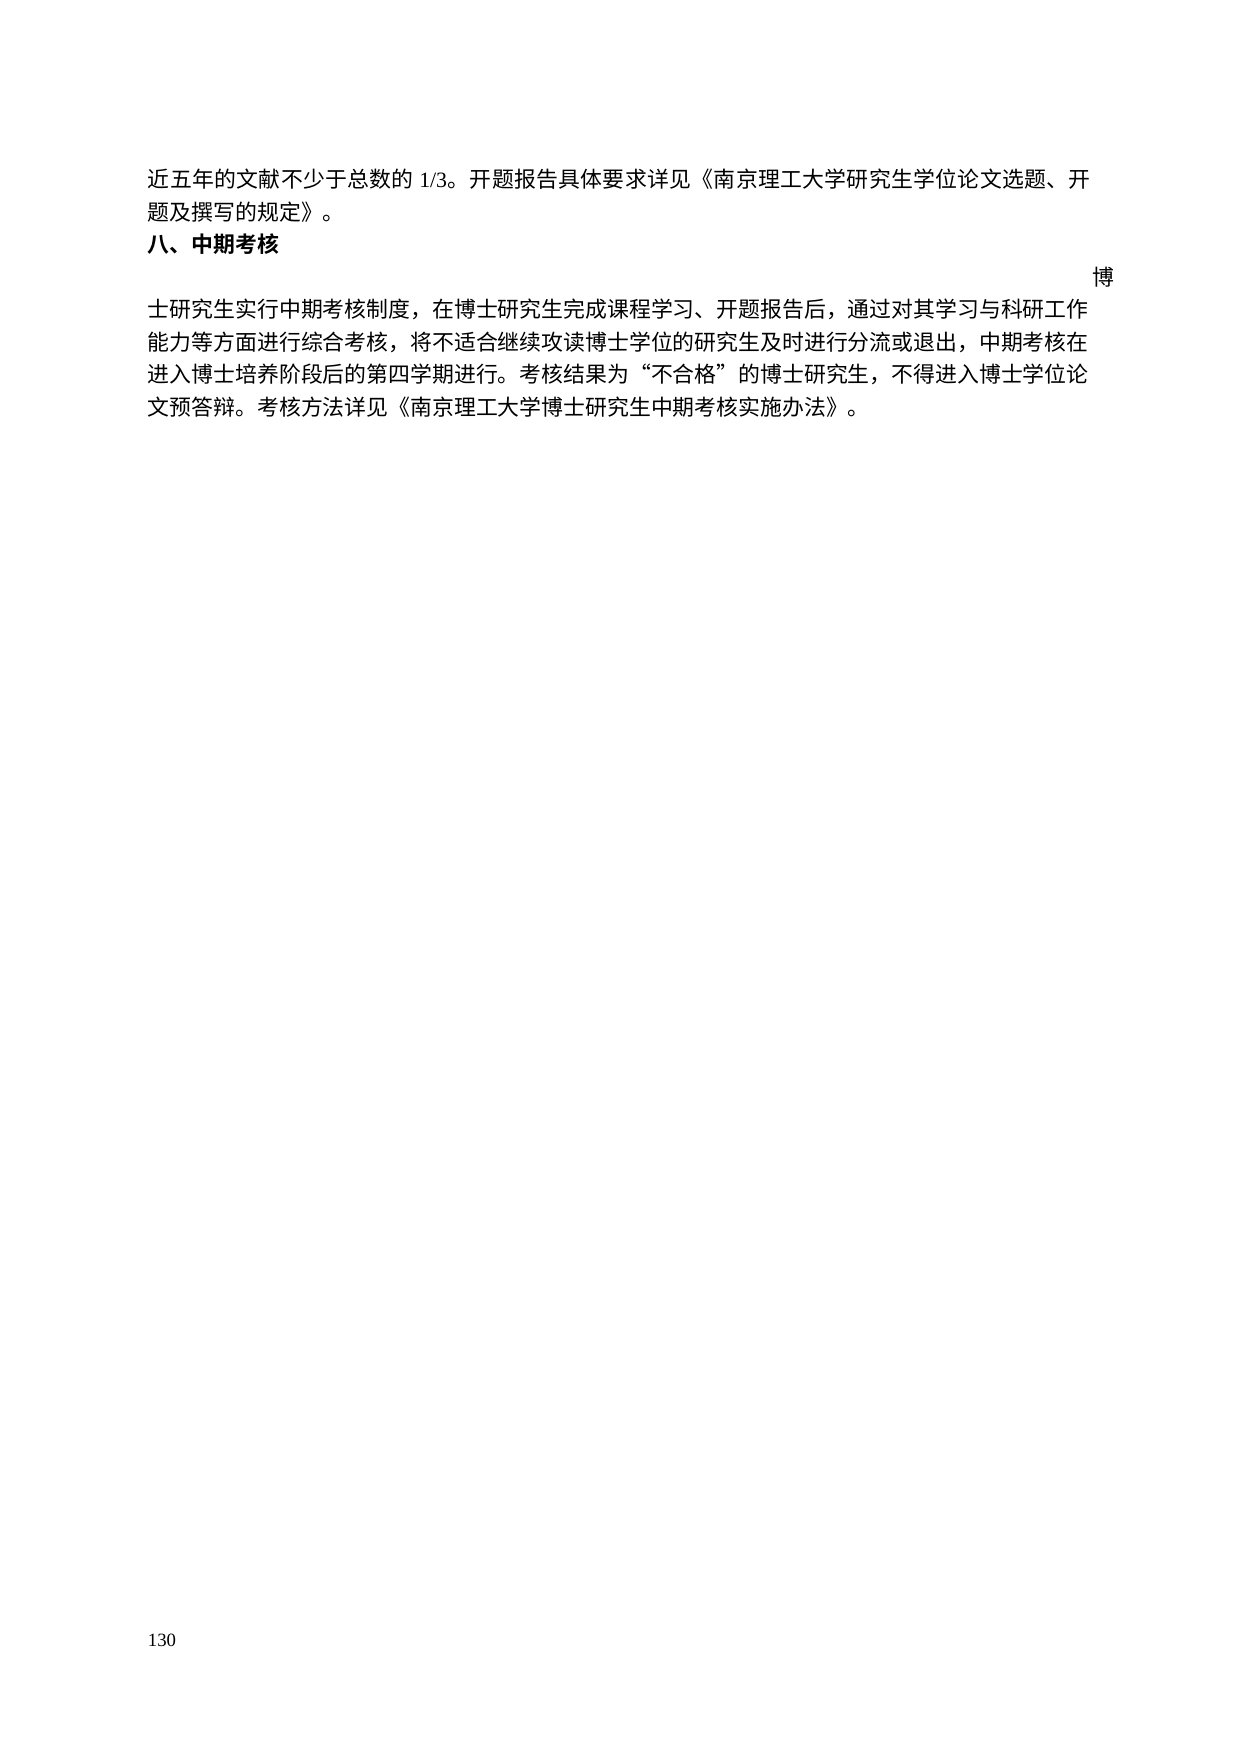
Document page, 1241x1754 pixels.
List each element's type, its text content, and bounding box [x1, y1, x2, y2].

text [148, 162, 1092, 227]
text 博士研究生实行中期考核制度，在博士研究生完成课程学习、开题报告后，通过对其学习与科研工作能力等方面进行综合考核，将不适合继续攻读博士学位的研究生及时进行分流或退出，中期考核在进入博士培养阶段后的第四学期进行。考核结果为“不合格”的博士研究生，不得进入博士学位论文预答辩。考核方法详见《南京理工大学博士研究生中期考核实施办法》。 [148, 259, 1092, 422]
text 八、中期考核 [148, 227, 1092, 259]
